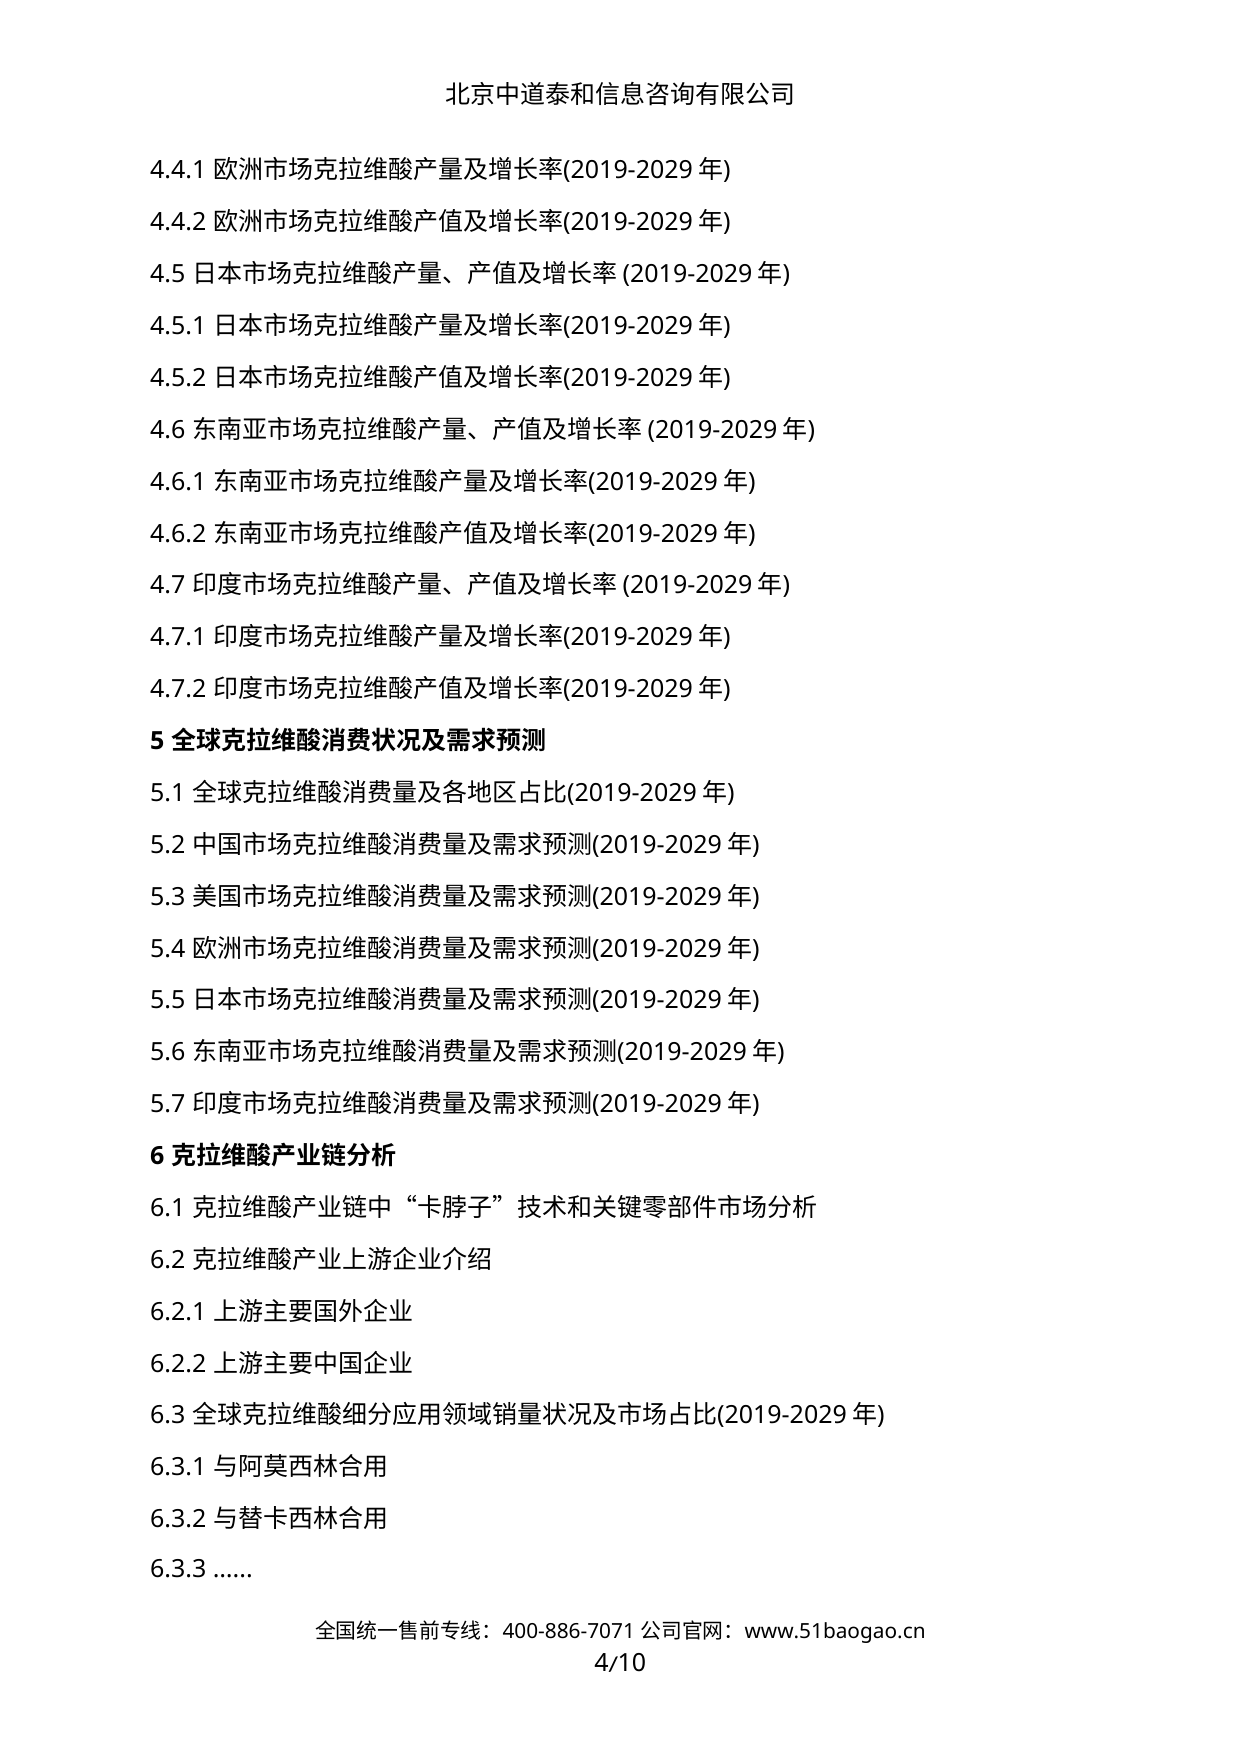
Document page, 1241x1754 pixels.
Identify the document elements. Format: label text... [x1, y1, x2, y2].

text 4.4.2 欧洲市场克拉维酸产值及增长率(2019-2029年) [150, 202, 1090, 238]
text 4.5.1 日本市场克拉维酸产量及增长率(2019-2029年) [150, 306, 1090, 342]
text 6 克拉维酸产业链分析 [150, 1136, 1090, 1172]
text 5.3 美国市场克拉维酸消费量及需求预测(2019-2029年) [150, 876, 1090, 912]
text 4.5 日本市场克拉维酸产量、产值及增长率 (2019-2029年) [150, 254, 1090, 290]
text 5.2 中国市场克拉维酸消费量及需求预测(2019-2029年) [150, 824, 1090, 861]
text 6.1 克拉维酸产业链中“卡脖子”技术和关键零部件市场分析 [150, 1187, 1090, 1224]
text 4.7.1 印度市场克拉维酸产量及增长率(2019-2029年) [150, 617, 1090, 653]
text 5.7 印度市场克拉维酸消费量及需求预测(2019-2029年) [150, 1084, 1090, 1120]
text 5.4 欧洲市场克拉维酸消费量及需求预测(2019-2029年) [150, 928, 1090, 964]
text 6.3 全球克拉维酸细分应用领域销量状况及市场占比(2019-2029年) [150, 1395, 1090, 1431]
text 6.2 克拉维酸产业上游企业介绍 [150, 1239, 1090, 1276]
text 6.2.2 上游主要中国企业 [150, 1343, 1090, 1379]
text 5.5 日本市场克拉维酸消费量及需求预测(2019-2029年) [150, 980, 1090, 1016]
text 6.3.3 …... [150, 1551, 1090, 1585]
text 4.7.2 印度市场克拉维酸产值及增长率(2019-2029年) [150, 669, 1090, 705]
text 5.1 全球克拉维酸消费量及各地区占比(2019-2029年) [150, 772, 1090, 809]
text 6.3.1 与阿莫西林合用 [150, 1447, 1090, 1483]
text 4.5.2 日本市场克拉维酸产值及增长率(2019-2029年) [150, 357, 1090, 394]
text 5 全球克拉维酸消费状况及需求预测 [150, 721, 1090, 757]
text 4.6 东南亚市场克拉维酸产量、产值及增长率 (2019-2029年) [150, 409, 1090, 446]
text 4.7 印度市场克拉维酸产量、产值及增长率 (2019-2029年) [150, 565, 1090, 601]
text 6.3.2 与替卡西林合用 [150, 1499, 1090, 1535]
text 4.6.1 东南亚市场克拉维酸产量及增长率(2019-2029年) [150, 461, 1090, 497]
text 6.2.1 上游主要国外企业 [150, 1291, 1090, 1327]
text 5.6 东南亚市场克拉维酸消费量及需求预测(2019-2029年) [150, 1032, 1090, 1068]
text 4.6.2 东南亚市场克拉维酸产值及增长率(2019-2029年) [150, 513, 1090, 549]
text 4.4.1 欧洲市场克拉维酸产量及增长率(2019-2029年) [150, 150, 1090, 186]
